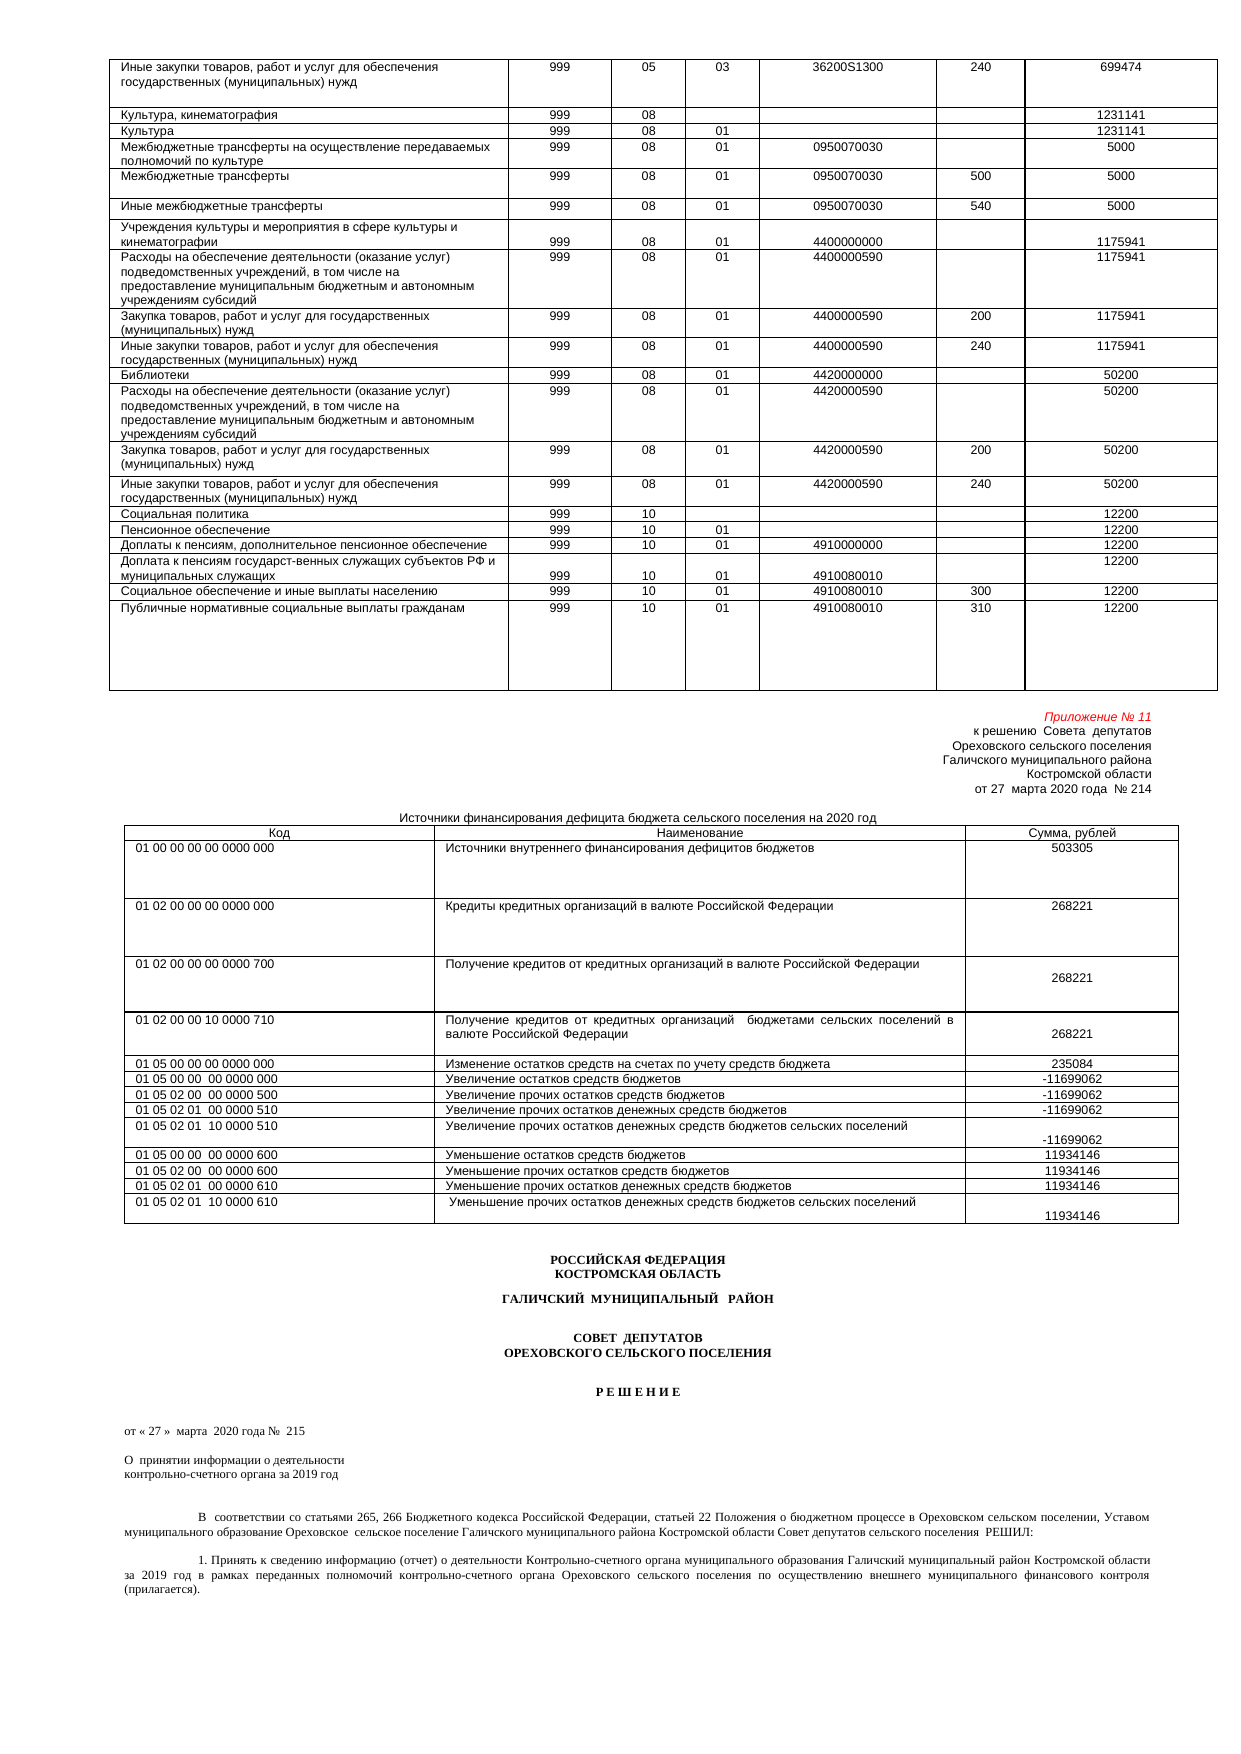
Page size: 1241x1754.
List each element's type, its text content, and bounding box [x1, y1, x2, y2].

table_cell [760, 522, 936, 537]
list ГАЛИЧСКИЙ МУНИЦИПАЛЬНЫЙ РАЙОН [124, 1292, 1152, 1306]
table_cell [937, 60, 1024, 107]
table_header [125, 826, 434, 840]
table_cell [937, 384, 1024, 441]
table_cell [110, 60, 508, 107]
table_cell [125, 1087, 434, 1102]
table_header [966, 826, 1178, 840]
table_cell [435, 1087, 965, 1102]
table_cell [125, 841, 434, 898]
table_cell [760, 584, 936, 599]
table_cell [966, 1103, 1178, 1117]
text Источники финансирования дефицита бюджета сельского поселения на 2020 год [124, 810, 1152, 825]
text контрольно-счетного органа за 2019 год [124, 1467, 1152, 1481]
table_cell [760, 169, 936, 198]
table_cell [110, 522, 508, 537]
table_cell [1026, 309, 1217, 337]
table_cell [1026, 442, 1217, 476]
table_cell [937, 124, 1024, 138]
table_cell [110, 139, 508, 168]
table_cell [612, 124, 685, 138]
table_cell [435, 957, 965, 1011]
text РОССИЙСКАЯ ФЕДЕРАЦИЯ [124, 1253, 1152, 1267]
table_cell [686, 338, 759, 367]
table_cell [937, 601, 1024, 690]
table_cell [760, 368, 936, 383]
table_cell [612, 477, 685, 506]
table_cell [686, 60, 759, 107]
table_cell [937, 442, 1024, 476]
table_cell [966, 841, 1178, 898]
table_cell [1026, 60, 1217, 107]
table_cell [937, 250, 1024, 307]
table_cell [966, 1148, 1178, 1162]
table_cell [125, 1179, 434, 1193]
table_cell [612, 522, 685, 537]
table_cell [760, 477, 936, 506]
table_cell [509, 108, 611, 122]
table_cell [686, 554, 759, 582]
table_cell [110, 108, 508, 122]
subtitle Приложение № 11 [124, 710, 1152, 724]
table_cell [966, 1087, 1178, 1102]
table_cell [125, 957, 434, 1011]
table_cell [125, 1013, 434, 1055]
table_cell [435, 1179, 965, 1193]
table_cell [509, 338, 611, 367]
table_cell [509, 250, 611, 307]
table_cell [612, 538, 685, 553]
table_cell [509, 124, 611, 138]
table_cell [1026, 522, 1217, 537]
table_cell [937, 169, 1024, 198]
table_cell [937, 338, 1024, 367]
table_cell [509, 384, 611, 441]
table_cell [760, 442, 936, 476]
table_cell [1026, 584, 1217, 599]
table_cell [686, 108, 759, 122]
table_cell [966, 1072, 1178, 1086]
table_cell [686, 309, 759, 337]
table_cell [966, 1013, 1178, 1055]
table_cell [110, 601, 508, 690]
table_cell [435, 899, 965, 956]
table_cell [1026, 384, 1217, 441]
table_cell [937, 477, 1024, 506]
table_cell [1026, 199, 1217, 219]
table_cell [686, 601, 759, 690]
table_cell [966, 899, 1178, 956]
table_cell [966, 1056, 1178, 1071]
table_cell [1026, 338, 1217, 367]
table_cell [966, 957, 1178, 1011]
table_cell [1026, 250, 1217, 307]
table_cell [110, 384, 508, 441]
text КОСТРОМСКАЯ ОБЛАСТЬ [124, 1267, 1152, 1281]
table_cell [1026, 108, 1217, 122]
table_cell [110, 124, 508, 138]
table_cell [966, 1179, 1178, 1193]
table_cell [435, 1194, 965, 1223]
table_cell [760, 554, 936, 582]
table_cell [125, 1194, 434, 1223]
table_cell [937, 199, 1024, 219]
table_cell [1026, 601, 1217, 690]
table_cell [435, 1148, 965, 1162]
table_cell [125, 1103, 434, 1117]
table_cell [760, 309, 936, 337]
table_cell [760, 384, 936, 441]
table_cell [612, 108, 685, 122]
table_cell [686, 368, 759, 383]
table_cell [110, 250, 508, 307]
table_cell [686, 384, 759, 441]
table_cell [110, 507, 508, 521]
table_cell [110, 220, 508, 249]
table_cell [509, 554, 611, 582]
text В соответствии со статьями 265, 266 Бюджетного кодекса Российской Федерации, статьей 22 Положения о бюджетном процессе в Ореховском сельском поселении, Уставом муниципального образование Ореховское сельское поселение Галичского муниципального района Костромской области Совет депутатов сельского поселения РЕШИЛ: [124, 1510, 1152, 1539]
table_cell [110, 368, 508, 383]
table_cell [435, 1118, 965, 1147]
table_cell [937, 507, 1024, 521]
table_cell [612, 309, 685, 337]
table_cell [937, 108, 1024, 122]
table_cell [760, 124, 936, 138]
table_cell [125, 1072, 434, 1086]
text О принятии информации о деятельности [124, 1452, 1152, 1467]
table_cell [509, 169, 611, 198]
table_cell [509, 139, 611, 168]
text к решению Совета депутатов Ореховского сельского поселения [124, 724, 1152, 753]
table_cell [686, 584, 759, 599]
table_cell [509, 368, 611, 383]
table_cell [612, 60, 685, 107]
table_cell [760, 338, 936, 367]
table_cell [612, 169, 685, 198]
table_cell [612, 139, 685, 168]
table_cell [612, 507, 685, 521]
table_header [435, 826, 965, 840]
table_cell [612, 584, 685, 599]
text Галичского муниципального района [124, 753, 1152, 767]
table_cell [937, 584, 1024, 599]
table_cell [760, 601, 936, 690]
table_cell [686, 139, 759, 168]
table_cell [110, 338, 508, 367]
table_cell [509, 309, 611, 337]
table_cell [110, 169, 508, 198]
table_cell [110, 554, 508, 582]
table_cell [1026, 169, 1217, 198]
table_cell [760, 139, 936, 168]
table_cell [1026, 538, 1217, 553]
text Костромской области [124, 767, 1152, 782]
text СОВЕТ ДЕПУТАТОВ [124, 1331, 1152, 1345]
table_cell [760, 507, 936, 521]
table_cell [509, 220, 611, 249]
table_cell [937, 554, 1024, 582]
text 1. Принять к сведению информацию (отчет) о деятельности Контрольно-счетного органа муниципального образования Галичский муниципальный район Костромской области за 2019 год в рамках переданных полномочий контрольно-счетного органа Ореховского сельского поселения по осуществлению внешнего муниципального финансового контроля (прилагается). [124, 1553, 1152, 1596]
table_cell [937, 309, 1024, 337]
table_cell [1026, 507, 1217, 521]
text от 27 марта 2020 года № 214 [124, 782, 1152, 796]
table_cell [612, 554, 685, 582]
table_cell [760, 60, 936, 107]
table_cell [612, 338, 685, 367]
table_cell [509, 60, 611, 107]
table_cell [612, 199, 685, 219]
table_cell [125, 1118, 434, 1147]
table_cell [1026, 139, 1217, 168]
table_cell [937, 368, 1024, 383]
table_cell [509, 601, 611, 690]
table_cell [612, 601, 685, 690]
text ОРЕХОВСКОГО СЕЛЬСКОГО ПОСЕЛЕНИЯ [124, 1345, 1152, 1360]
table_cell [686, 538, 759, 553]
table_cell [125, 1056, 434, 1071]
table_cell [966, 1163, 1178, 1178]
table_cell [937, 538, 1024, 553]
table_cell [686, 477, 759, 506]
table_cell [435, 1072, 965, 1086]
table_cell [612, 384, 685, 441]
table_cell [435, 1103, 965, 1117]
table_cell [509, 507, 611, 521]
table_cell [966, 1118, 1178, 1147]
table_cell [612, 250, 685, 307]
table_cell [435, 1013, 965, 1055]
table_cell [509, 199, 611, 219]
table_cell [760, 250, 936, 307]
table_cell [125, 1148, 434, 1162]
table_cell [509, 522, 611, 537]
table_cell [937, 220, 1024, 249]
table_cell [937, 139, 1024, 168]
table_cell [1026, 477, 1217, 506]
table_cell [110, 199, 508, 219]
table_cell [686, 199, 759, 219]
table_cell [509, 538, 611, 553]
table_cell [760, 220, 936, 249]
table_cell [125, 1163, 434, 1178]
list Р Е Ш Е Н И Е [124, 1384, 1152, 1399]
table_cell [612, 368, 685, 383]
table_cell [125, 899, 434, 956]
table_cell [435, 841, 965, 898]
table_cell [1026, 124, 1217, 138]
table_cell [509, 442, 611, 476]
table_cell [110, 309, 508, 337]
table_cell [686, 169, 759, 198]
text от « 27 » марта 2020 года № 215 [124, 1424, 1152, 1438]
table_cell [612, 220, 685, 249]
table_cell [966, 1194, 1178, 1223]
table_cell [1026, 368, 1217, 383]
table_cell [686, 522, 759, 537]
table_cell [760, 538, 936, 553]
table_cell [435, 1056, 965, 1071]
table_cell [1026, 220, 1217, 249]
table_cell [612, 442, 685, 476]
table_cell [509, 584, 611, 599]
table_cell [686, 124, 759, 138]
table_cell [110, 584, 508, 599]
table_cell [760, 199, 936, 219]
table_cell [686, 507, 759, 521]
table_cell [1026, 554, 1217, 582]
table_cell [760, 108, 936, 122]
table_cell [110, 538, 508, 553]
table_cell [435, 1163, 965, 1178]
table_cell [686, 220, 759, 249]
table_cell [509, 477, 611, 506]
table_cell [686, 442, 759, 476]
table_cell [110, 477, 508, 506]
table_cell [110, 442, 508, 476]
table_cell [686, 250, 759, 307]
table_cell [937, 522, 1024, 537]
